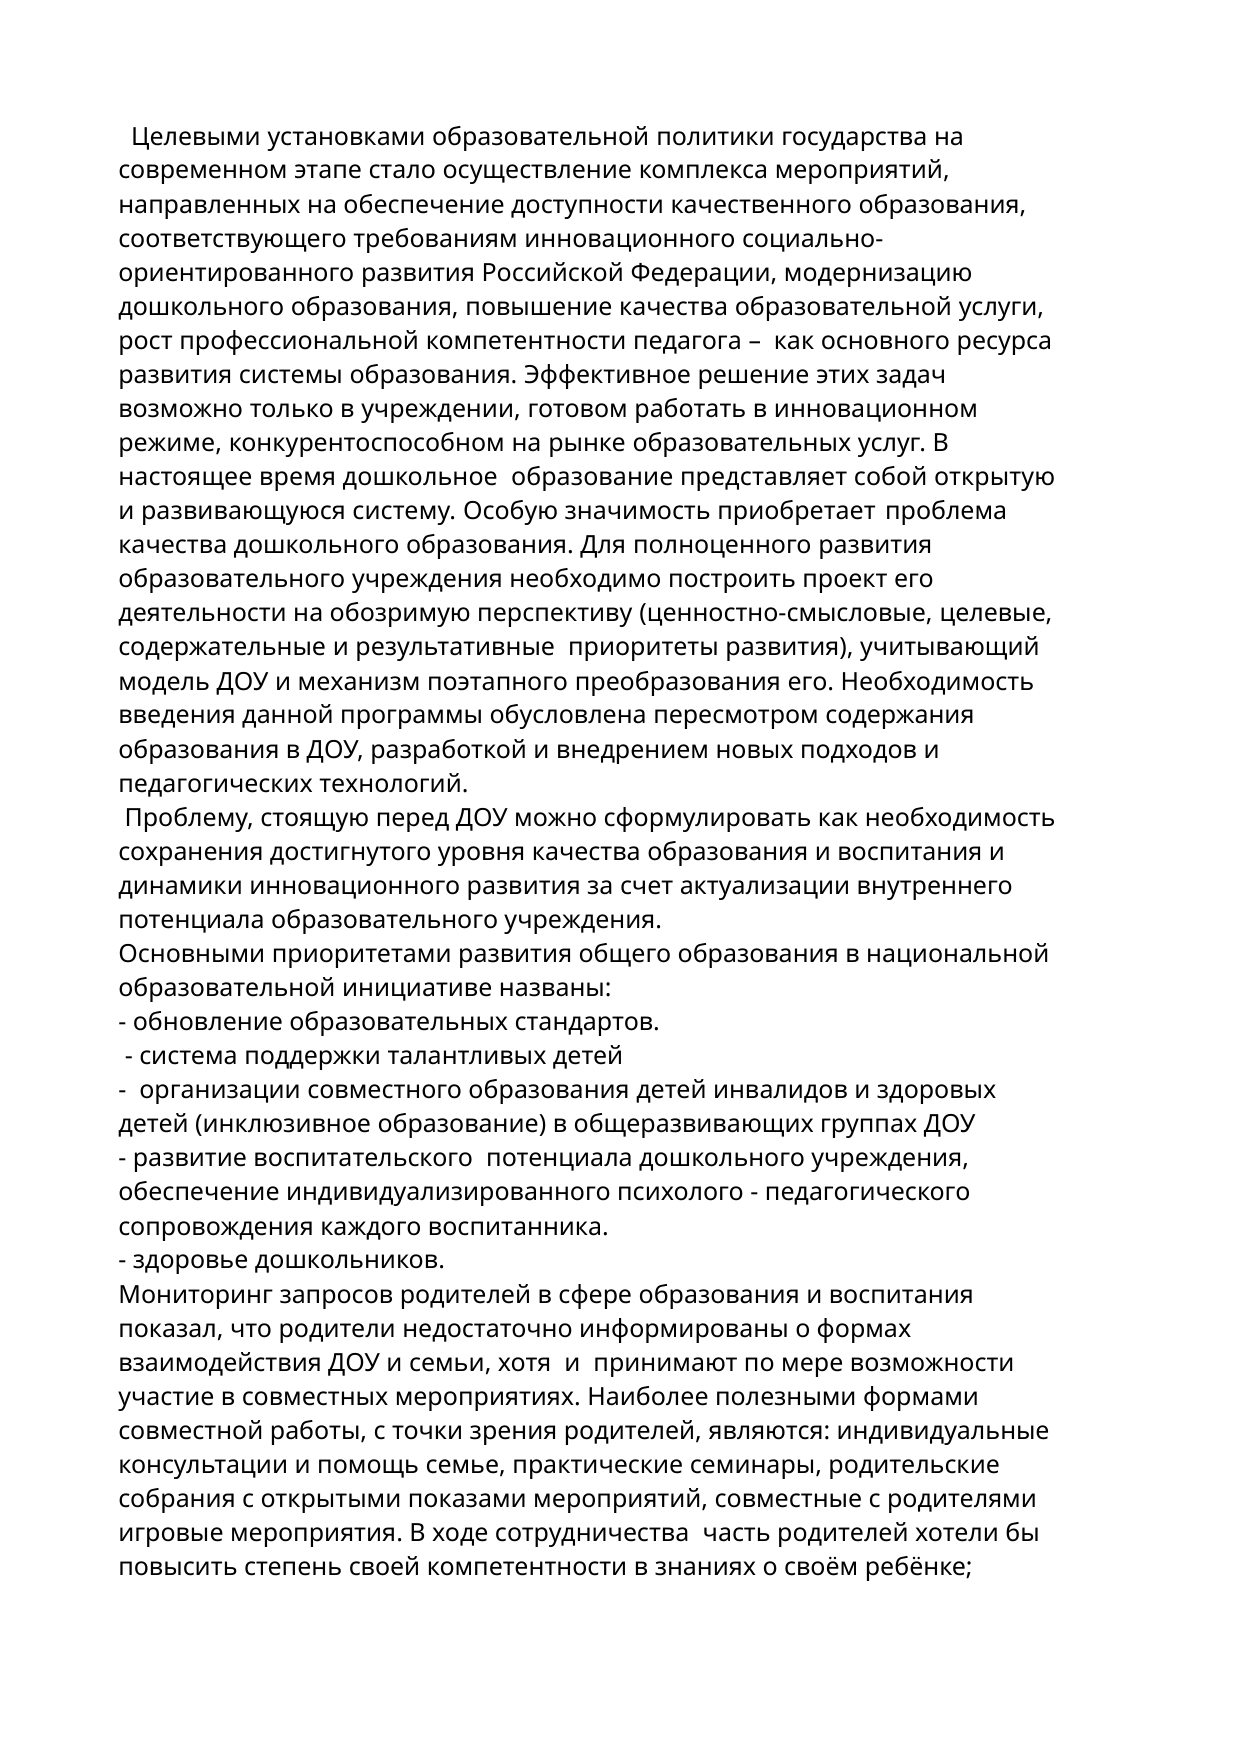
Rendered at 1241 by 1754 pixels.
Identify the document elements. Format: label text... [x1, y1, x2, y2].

text - организации совместного образования детей инвалидов и здоровых детей (инклюзивное образование) в общеразвивающих группах ДОУ [118, 1072, 1070, 1140]
text - здоровье дошкольников. [118, 1242, 1070, 1276]
text Основными приоритетами развития общего образования в национальной образовательной инициативе названы: [118, 936, 1070, 1004]
text - система поддержки талантливых детей [118, 1038, 1070, 1072]
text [118, 1276, 1070, 1583]
text - обновление образовательных стандартов. [118, 1004, 1070, 1038]
text - развитие воспитательского потенциала дошкольного учреждения, обеспечение индивидуализированного психолого - педагогического сопровождения каждого воспитанника. [118, 1140, 1070, 1242]
text Проблему, стоящую перед ДОУ можно сформулировать как необходимость сохранения достигнутого уровня качества образования и воспитания и динамики инновационного развития за счет актуализации внутреннего потенциала образовательного учреждения. [118, 799, 1070, 936]
text Целевыми установками образовательной политики государства на современном этапе стало осуществление комплекса мероприятий, направленных на обеспечение доступности качественного образования, соответствующего требованиям инновационного социально- ориентированного развития Российской Федерации, модернизацию дошкольного образования, повышение качества образовательной услуги, рост профессиональной компетентности педагога – как основного ресурса развития системы образования. Эффективное решение этих задач возможно только в учреждении, готовом работать в инновационном режиме, конкурентоспособном на рынке образовательных услуг. В настоящее время дошкольное образование представляет собой открытую и развивающуюся систему. Особую значимость приобретает проблема качества дошкольного образования. Для полноценного развития образовательного учреждения необходимо построить проект его деятельности на обозримую перспективу (ценностно-смысловые, целевые, содержательные и результативные приоритеты развития), учитывающий модель ДОУ и механизм поэтапного преобразования его. Необходимость введения данной программы обусловлена пересмотром содержания образования в ДОУ, разработкой и внедрением новых подходов и педагогических технологий. [118, 118, 1070, 799]
